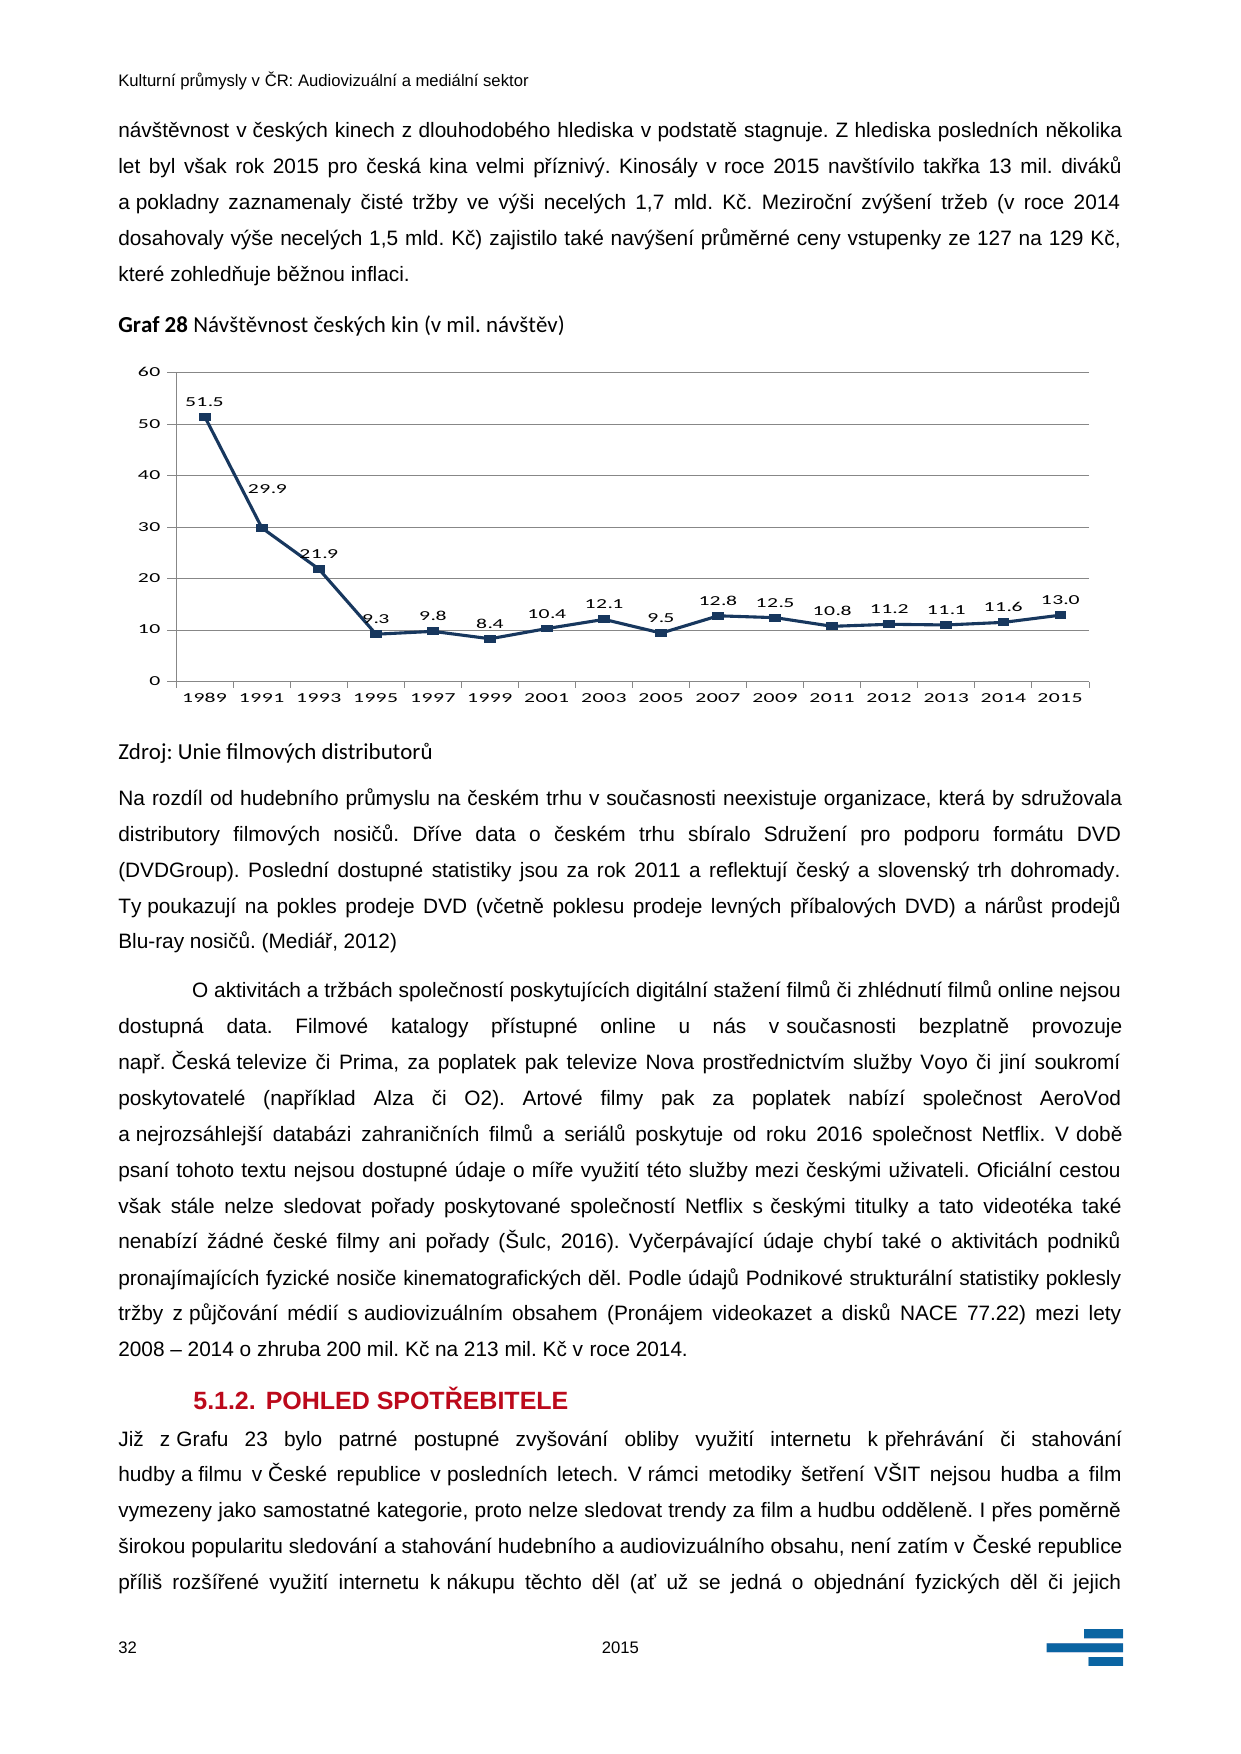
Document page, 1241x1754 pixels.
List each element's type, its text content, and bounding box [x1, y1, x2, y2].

subtitle POHLED SPOTŘEBITELE [193, 1386, 1122, 1414]
picture [1046, 1629, 1124, 1666]
text O aktivitách a tržbách společností poskytujících digitální stažení filmů či zhlédnutí filmů online nejsou dostupná data. Filmové katalogy přístupné online u nás v současnosti bezplatně provozuje např. Česká televize či Prima, za poplatek pak televize Nova prostřednictvím služby Voyo či jiní soukromí poskytovatelé (například Alza či O2). Artové filmy pak za poplatek nabízí společnost AeroVod a nejrozsáhlejší databázi zahraničních filmů a seriálů poskytuje od roku 2016 společnost Netflix. V době psaní tohoto textu nejsou dostupné údaje o míře využití této služby mezi českými uživateli. Oficiální cestou však stále nelze sledovat pořady poskytované společností Netflix s českými titulky a tato videotéka také nenabízí žádné české filmy ani pořady (Šulc, 2016). Vyčerpávající údaje chybí také o aktivitách podniků pronajímajících fyzické nosiče kinematografických děl. Podle údajů Podnikové strukturální statistiky poklesly tržby z půjčování médií s audiovizuálním obsahem (Pronájem videokazet a disků NACE 77.22) mezi lety 2008 – 2014 o zhruba 200 mil. Kč na 213 mil. Kč v roce 2014. [118, 978, 1122, 1361]
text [118, 1426, 1122, 1594]
text Na rozdíl od hudebního průmyslu na českém trhu v současnosti neexistuje organizace, která by sdružovala distributory filmových nosičů. Dříve data o českém trhu sbíralo Sdružení pro podporu formátu DVD (DVDGroup). Poslední dostupné statistiky jsou za rok 2011 a reflektují český a slovenský trh dohromady. Ty poukazují na pokles prodeje DVD (včetně poklesu prodeje levných příbalových DVD) a nárůst prodejů Blu-ray nosičů. (Mediář, 2012) [118, 786, 1122, 953]
text Zdroj: Unie filmových distributorů [118, 737, 1122, 765]
text Graf 28 Návštěvnost českých kin (v mil. návštěv) [118, 310, 1122, 338]
